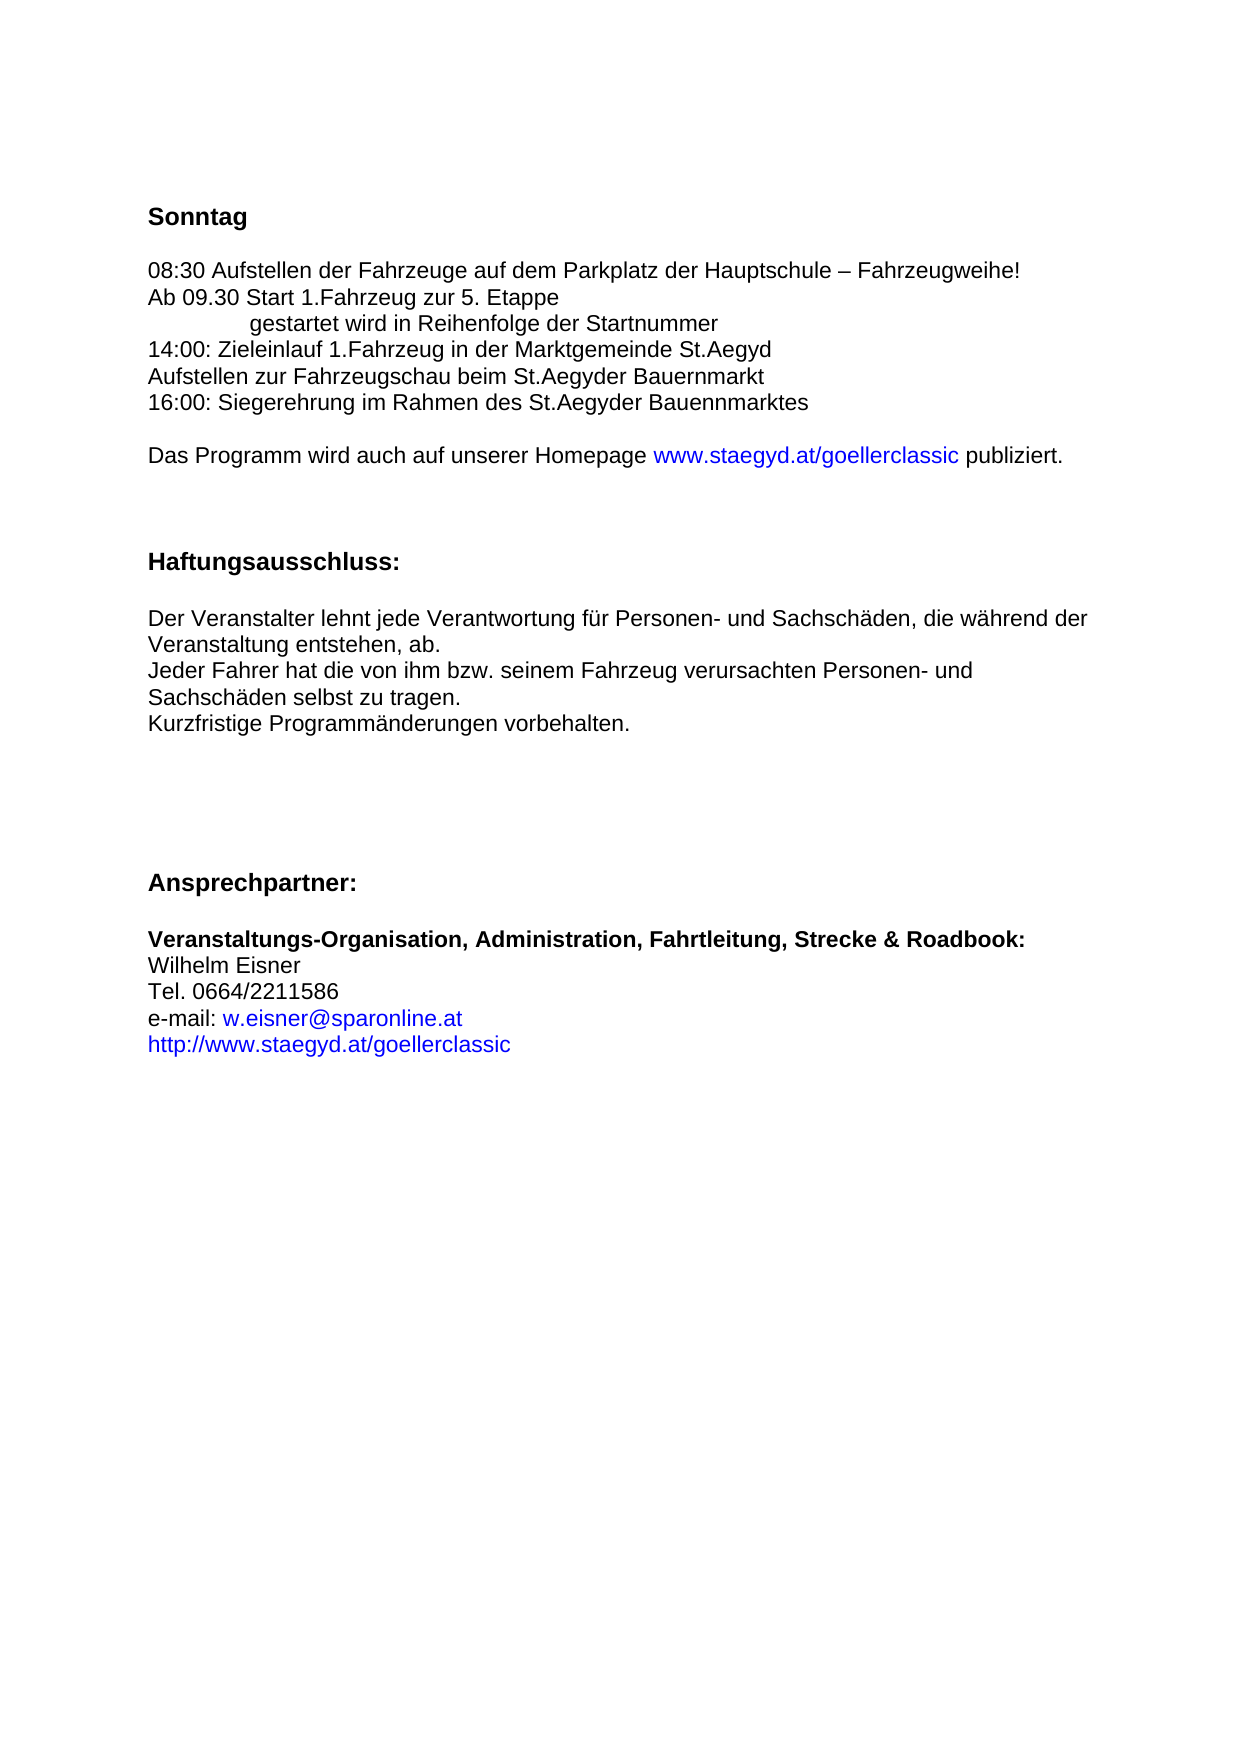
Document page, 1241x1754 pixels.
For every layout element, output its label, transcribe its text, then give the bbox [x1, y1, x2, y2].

text Aufstellen zur Fahrzeugschau beim St.Aegyder Bauernmarkt [148, 363, 1162, 389]
text gestartet wird in Reihenfolge der Startnummer [148, 310, 1162, 336]
text Haftungsausschluss: [148, 547, 1162, 576]
text Sachschäden selbst zu tragen. [148, 684, 1162, 710]
text 16:00: Siegerehrung im Rahmen des St.Aegyder Bauennmarktes [148, 389, 1162, 415]
text Wilhelm Eisner [148, 952, 1162, 978]
text Der Veranstalter lehnt jede Verantwortung für Personen- und Sachschäden, die während der [148, 604, 1162, 631]
text Kurzfristige Programmänderungen vorbehalten. [148, 710, 1162, 736]
text Ab 09.30 Start 1.Fahrzeug zur 5. Etappe [148, 283, 1162, 310]
text Das Programm wird auch auf unserer Homepage www.staegyd.at/goellerclassic publiziert. [148, 442, 1162, 468]
text Veranstaltung entstehen, ab. [148, 631, 1162, 657]
text Tel. 0664/2211586 [148, 978, 1162, 1005]
text Ansprechpartner: [148, 868, 1162, 897]
text Jeder Fahrer hat die von ihm bzw. seinem Fahrzeug verursachten Personen- und [148, 657, 1162, 684]
text http://www.staegyd.at/goellerclassic [148, 1031, 1162, 1057]
text Sonntag [148, 202, 1236, 231]
text e-mail: w.eisner@sparonline.at [148, 1005, 1162, 1031]
text 14:00: Zieleinlauf 1.Fahrzeug in der Marktgemeinde St.Aegyd [148, 336, 1162, 363]
text 08:30 Aufstellen der Fahrzeuge auf dem Parkplatz der Hauptschule – Fahrzeugweihe! [148, 257, 1236, 283]
text Veranstaltungs-Organisation, Administration, Fahrtleitung, Strecke & Roadbook: [148, 926, 1162, 952]
